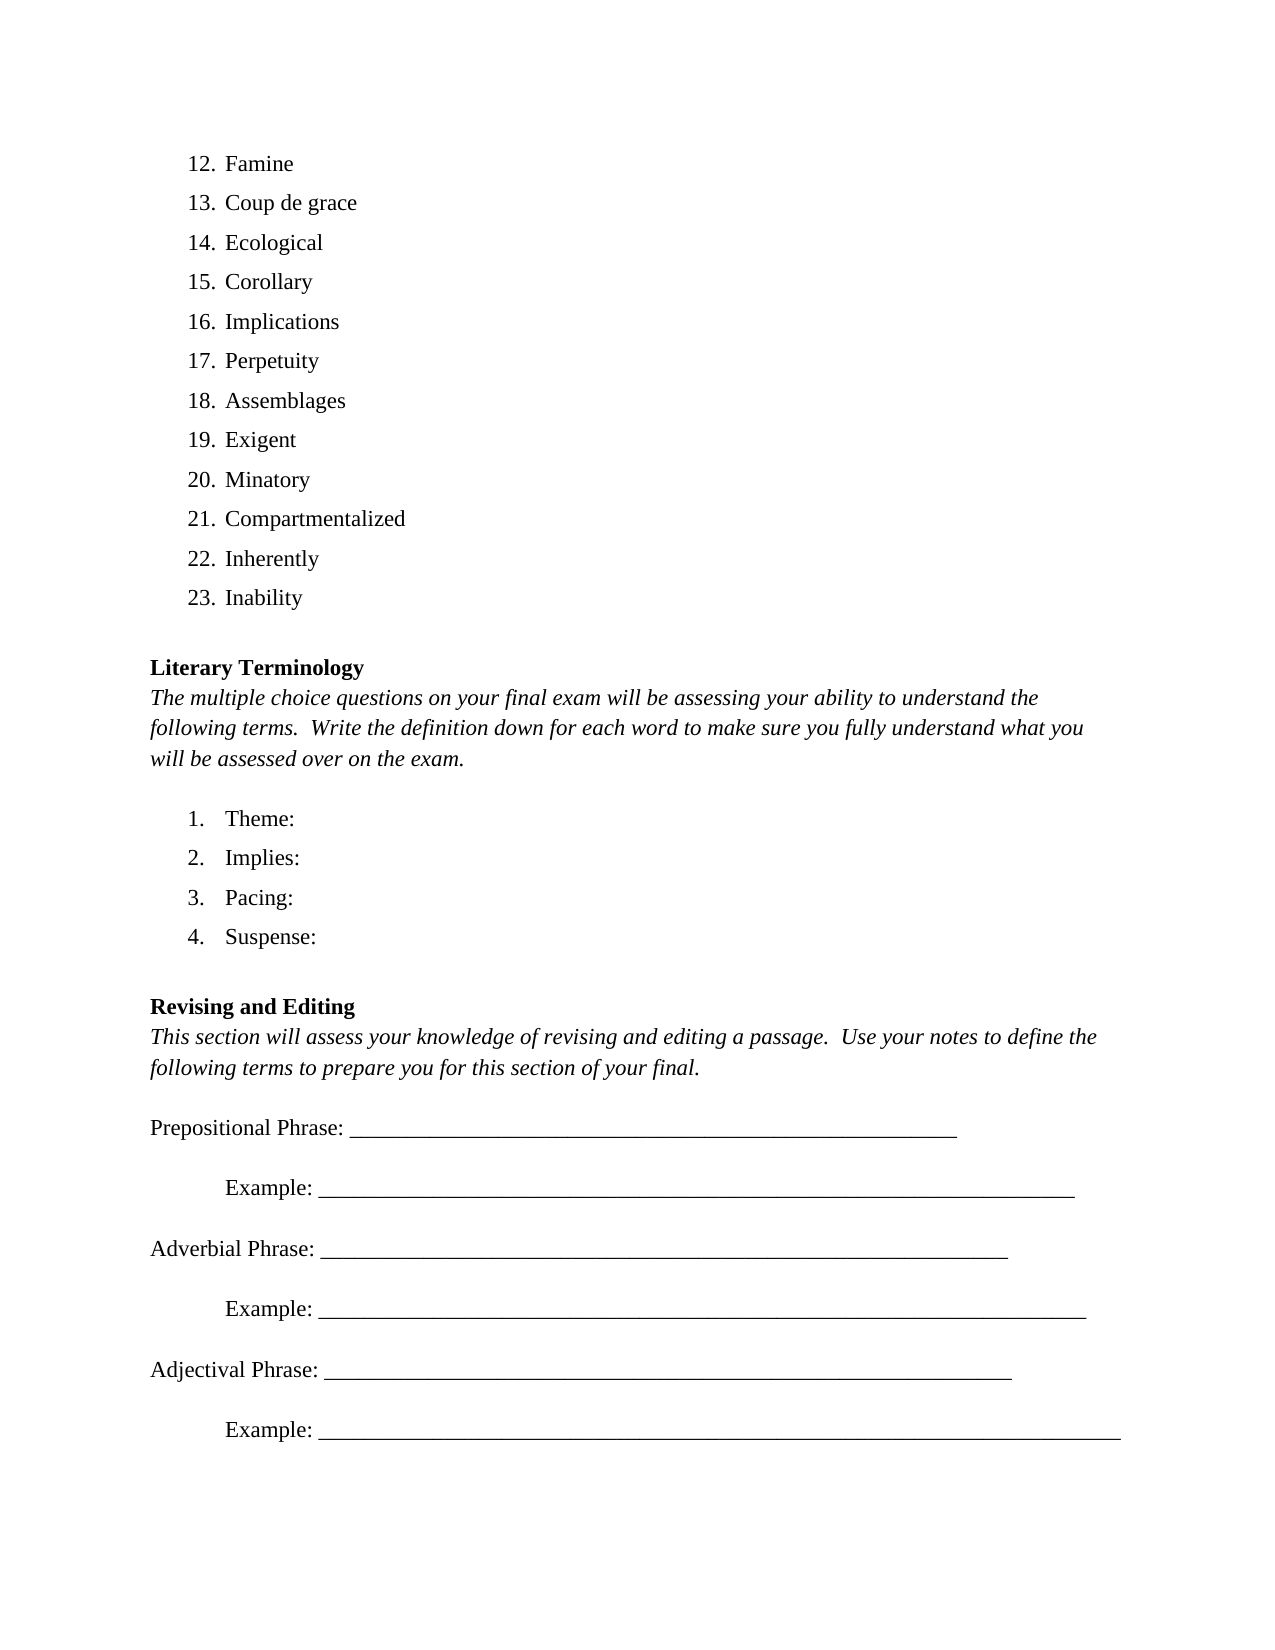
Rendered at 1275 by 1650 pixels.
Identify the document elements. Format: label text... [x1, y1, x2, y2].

text The multiple choice questions on your final exam will be assessing your ability to understand the following terms. Write the definition down for each word to make sure you fully understand what you will be assessed over on the exam. [150, 684, 1125, 771]
text Adjectival Phrase: ____________________________________________________________ [150, 1356, 1125, 1382]
list Implies: [187, 844, 1125, 871]
text Example: ______________________________________________________________________ [150, 1416, 1125, 1442]
text Revising and Editing [150, 993, 1125, 1019]
list Inherently [187, 545, 1125, 571]
list Ecological [187, 229, 1125, 255]
text This section will assess your knowledge of revising and editing a passage. Use your notes to define the following terms to prepare you for this section of your final. [150, 1023, 1125, 1080]
list Corollary [187, 268, 1125, 295]
text Prepositional Phrase: _____________________________________________________ [150, 1114, 1125, 1140]
list Implications [187, 308, 1125, 334]
list Famine [187, 150, 1125, 176]
text Example: __________________________________________________________________ [150, 1174, 1125, 1201]
list Exigent [187, 426, 1125, 453]
list Compartmentalized [187, 505, 1125, 532]
list Perpetuity [187, 347, 1125, 374]
text Example: ___________________________________________________________________ [225, 1295, 1125, 1322]
text Literary Terminology [150, 654, 1125, 680]
text Adverbial Phrase: ____________________________________________________________ [150, 1235, 1125, 1261]
list Theme: [187, 805, 1125, 831]
list Inability [187, 584, 1125, 611]
list Suspense: [187, 923, 1125, 950]
list Assemblages [187, 387, 1125, 413]
list Coup de grace [187, 189, 1125, 216]
list Pacing: [187, 884, 1125, 910]
list Minatory [187, 466, 1125, 492]
